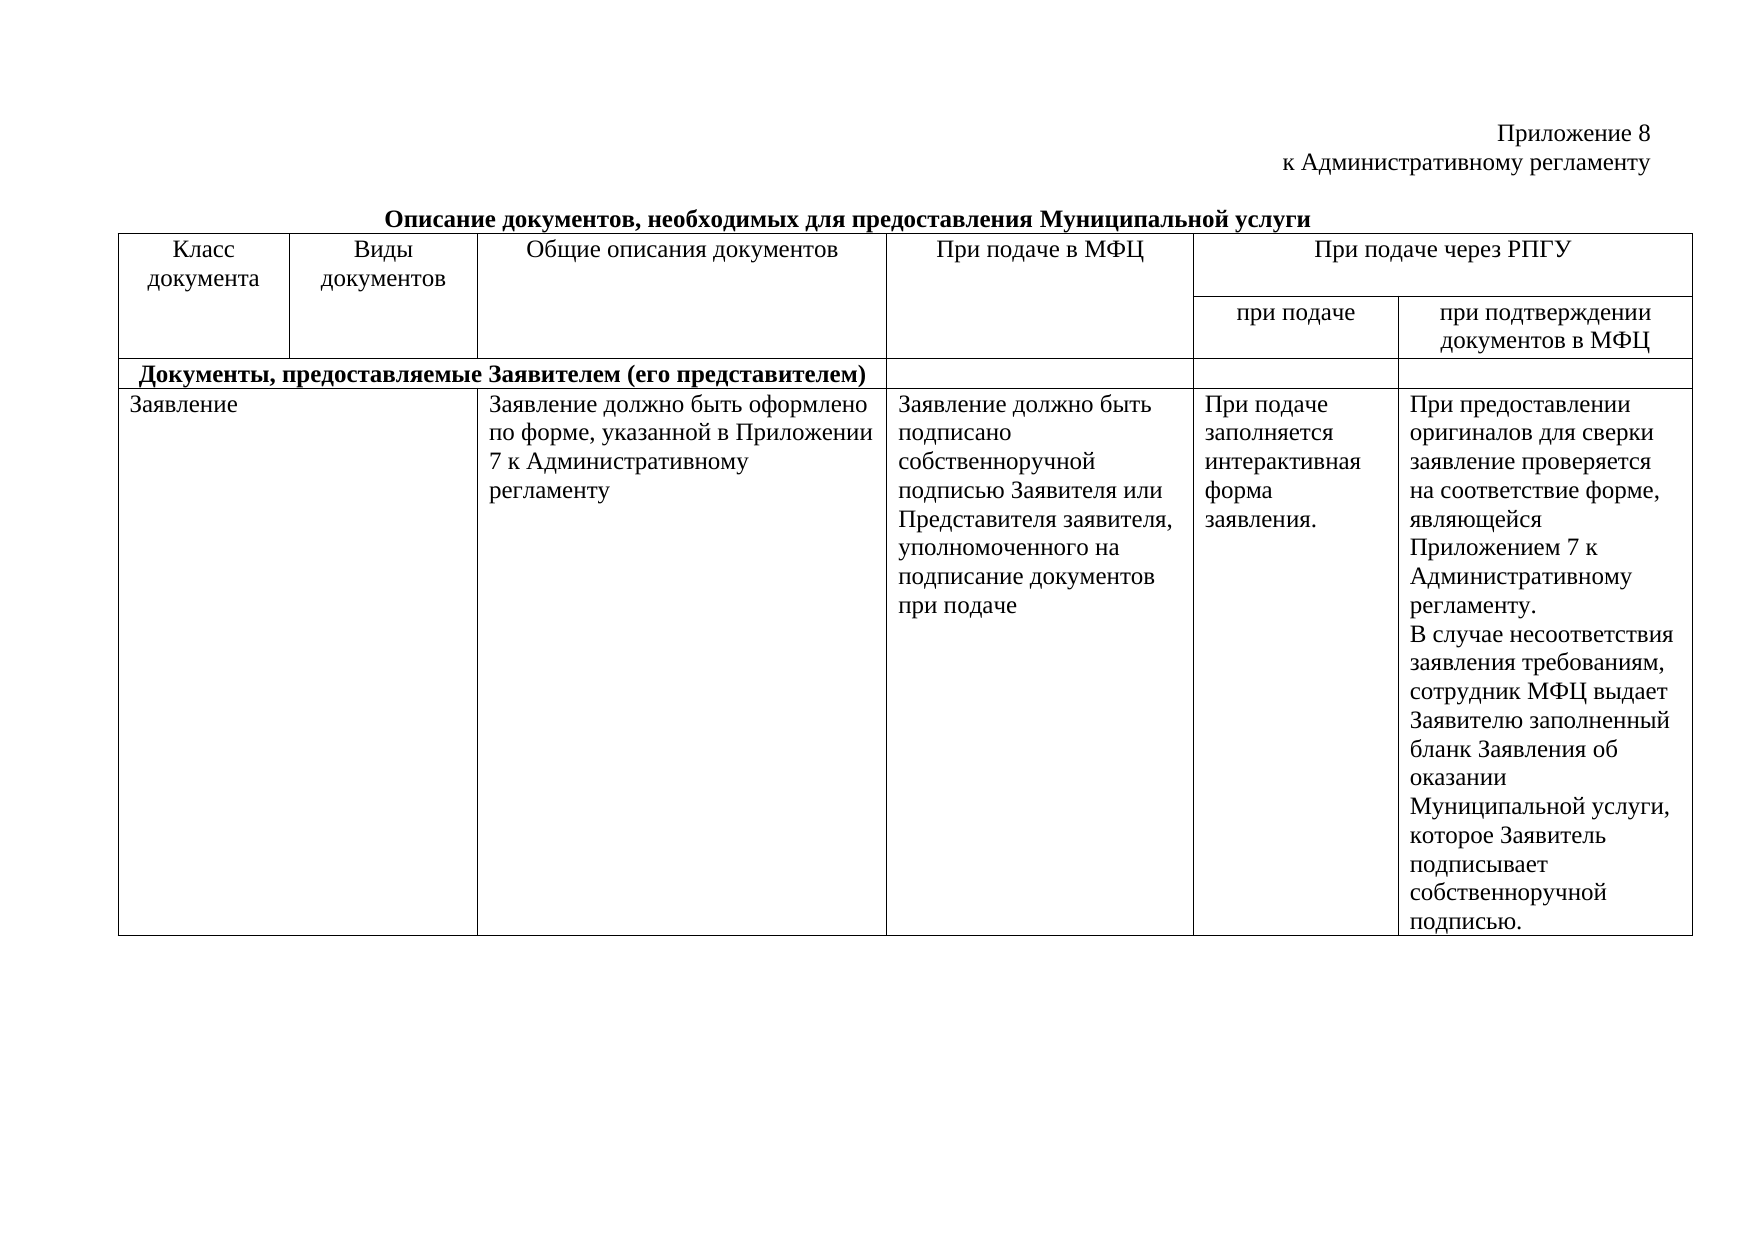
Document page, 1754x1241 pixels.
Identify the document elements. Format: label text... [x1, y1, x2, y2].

table_cell при подаче [1194, 297, 1398, 358]
table_header Класс документа [119, 234, 289, 358]
text Приложение 8 [44, 118, 1651, 147]
text Описание документов, необходимых для предоставления Муниципальной услуги [44, 204, 1651, 233]
table_cell Документы, предоставляемые Заявителем (его представителем) [119, 359, 886, 388]
table_header Общие описания документов [478, 234, 886, 358]
table_header Виды документов [290, 234, 477, 358]
text к Административному регламенту [44, 147, 1651, 176]
table_cell при подтверждении документов в МФЦ [1399, 297, 1692, 358]
table_header При подаче через РПГУ [1194, 234, 1692, 296]
table_cell [1194, 359, 1398, 388]
table_header При подаче в МФЦ [887, 234, 1193, 358]
table_cell При предоставлении оригиналов для сверки заявление проверяется на соответствие форме, являющейся Приложением 7 к Административному регламенту. В случае несоответствия заявления требованиям, сотрудник МФЦ выдает Заявителю заполненный бланк Заявления об оказании Муниципальной услуги, которое Заявитель подписывает собственноручной подписью. [1399, 389, 1692, 935]
table_cell Заявление [119, 389, 477, 935]
table_cell [887, 359, 1193, 388]
table_cell Заявление должно быть подписано собственноручной подписью Заявителя или Представителя заявителя, уполномоченного на подписание документов при подаче [887, 389, 1193, 935]
table_cell При подаче заполняется интерактивная форма заявления. [1194, 389, 1398, 935]
table_cell [1399, 359, 1692, 388]
table_cell Заявление должно быть оформлено по форме, указанной в Приложении 7 к Административному регламенту [478, 389, 886, 935]
